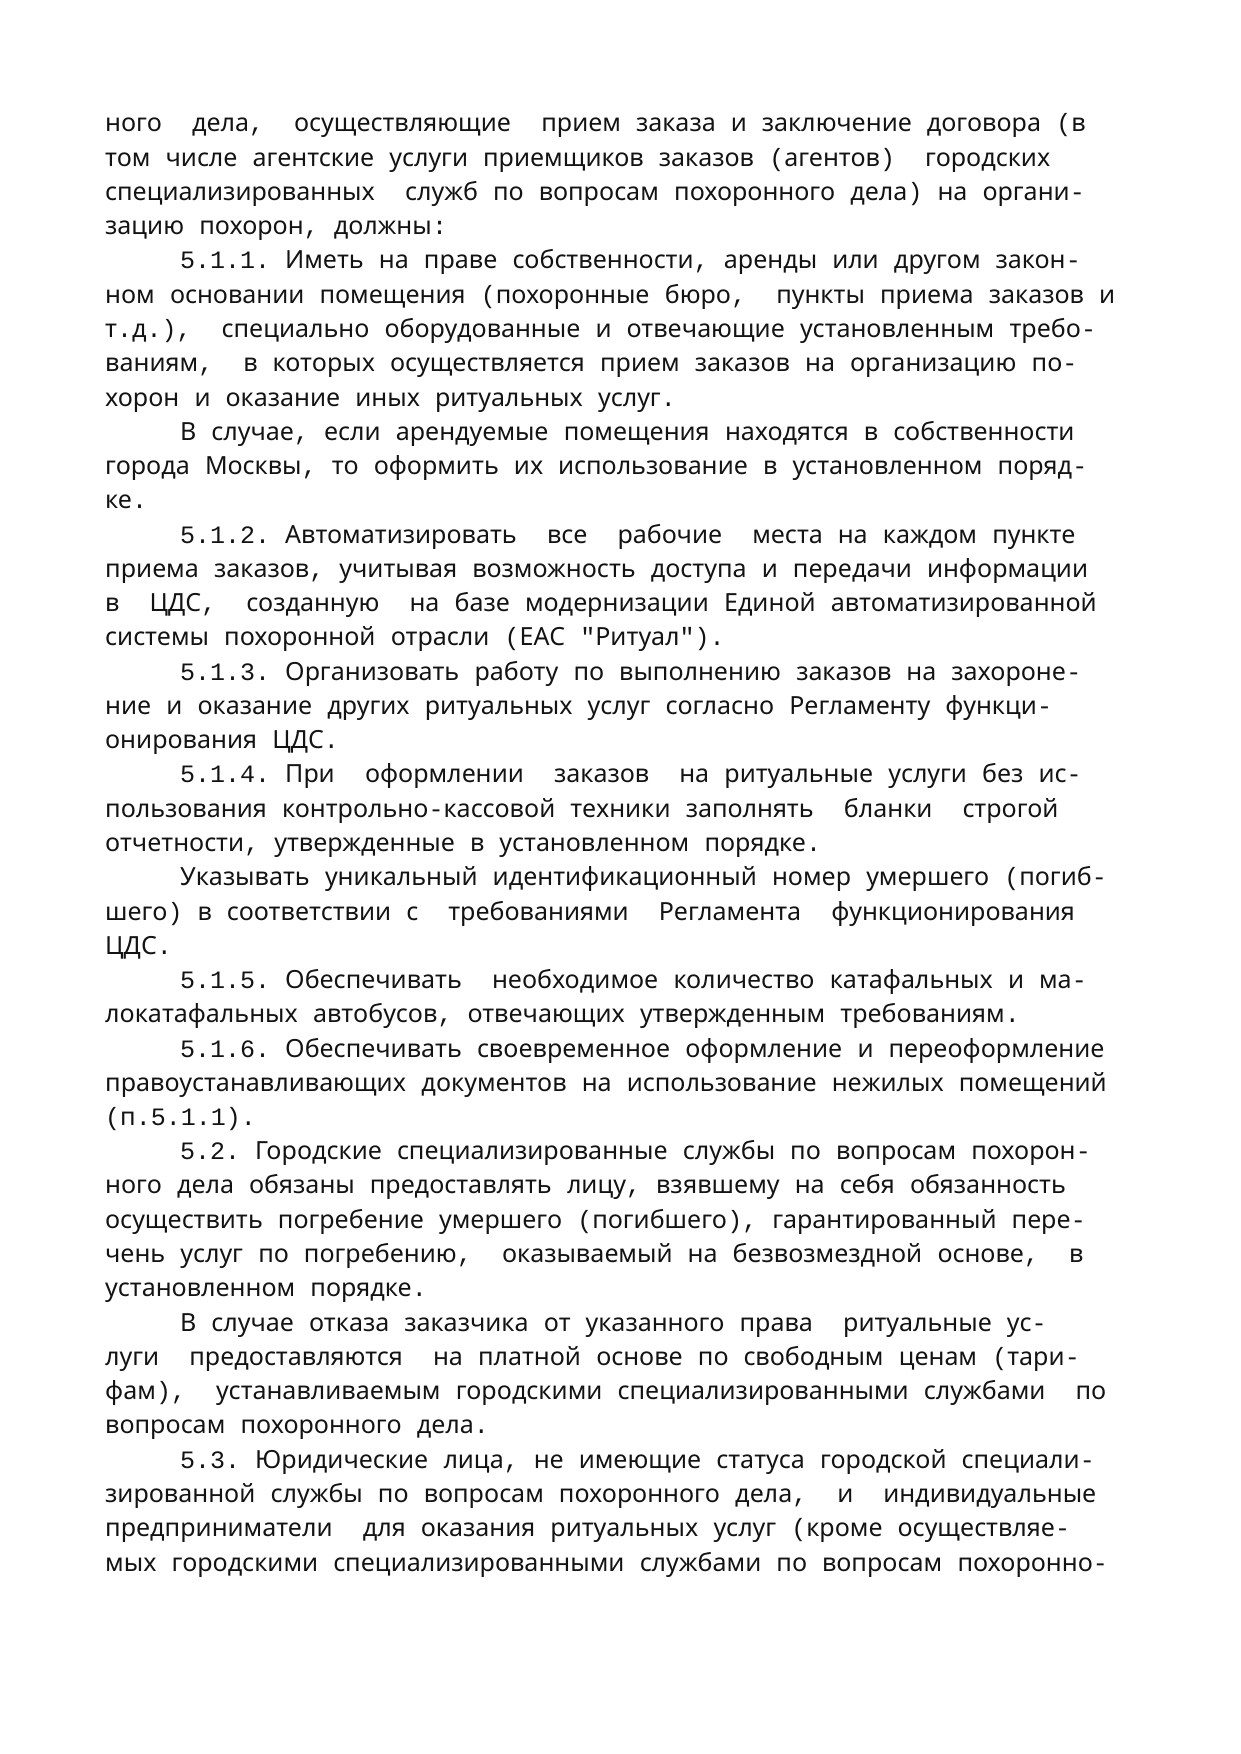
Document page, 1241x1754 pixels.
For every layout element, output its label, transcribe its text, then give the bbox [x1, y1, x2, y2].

text приема заказов, учитывая возможность доступа и передачи информации [105, 613, 1135, 648]
text В случае отказа заказчика от указанного права ритуальные ус- [105, 1367, 1135, 1402]
text в ЦДС, созданную на базе модернизации Единой автоматизированной [105, 648, 1135, 682]
text системы похоронной отрасли (ЕАС "Ритуал"). [105, 682, 1135, 716]
text 5.3. Юридические лица, не имеющие статуса городской специали- [105, 1504, 1135, 1539]
text ние и оказание других ритуальных услуг согласно Регламенту функци- [105, 751, 1135, 785]
text луги предоставляются на платной основе по свободным ценам (тари- [105, 1402, 1135, 1436]
text 5.1. Городские специализированные службы по вопросам похорон- [105, 134, 1135, 168]
text правоустанавливающих документов на использование нежилых помещений [105, 1128, 1135, 1162]
text ваниям, в которых осуществляется прием заказов на организацию по- [105, 408, 1135, 442]
text фам), устанавливаемым городскими специализированными службами по [105, 1436, 1135, 1470]
text В случае, если арендуемые помещения находятся в собственности [105, 476, 1135, 511]
text 5.1.6. Обеспечивать своевременное оформление и переоформление [105, 1093, 1135, 1128]
text ном основании помещения (похоронные бюро, пункты приема заказов и [105, 339, 1135, 374]
text города Москвы, то оформить их использование в установленном поряд- [105, 511, 1135, 545]
text осуществить погребение умершего (погибшего), гарантированный пере- [105, 1264, 1135, 1299]
text отчетности, утвержденные в установленном порядке. [105, 888, 1135, 922]
text вопросам похоронного дела. [105, 1470, 1135, 1504]
text чень услуг по погребению, оказываемый на безвозмездной основе, в [105, 1299, 1135, 1333]
text специализированных служб по вопросам похоронного дела) на органи- [105, 237, 1135, 271]
text зацию похорон, должны: [105, 271, 1135, 305]
text локатафальных автобусов, отвечающих утвержденным требованиям. [105, 1059, 1135, 1093]
text ного дела обязаны предоставлять лицу, взявшему на себя обязанность [105, 1230, 1135, 1264]
text установленном порядке. [105, 1333, 1135, 1367]
text т.д.), специально оборудованные и отвечающие установленным требо- [105, 374, 1135, 408]
text 5.1.1. Иметь на праве собственности, аренды или другом закон- [105, 305, 1135, 339]
text (п.5.1.1). [105, 1162, 1135, 1196]
text 5.1.5. Обеспечивать необходимое количество катафальных и ма- [105, 1025, 1135, 1059]
text 5.1.2. Автоматизировать все рабочие места на каждом пункте [105, 579, 1135, 613]
text ного дела, осуществляющие прием заказа и заключение договора (в [105, 168, 1135, 202]
text зированной службы по вопросам похоронного дела, и индивидуальные [105, 1539, 1135, 1573]
text шего) в соответствии с требованиями Регламента функционирования [105, 956, 1135, 991]
text хорон и оказание иных ритуальных услуг. [105, 442, 1135, 476]
text 5.1.3. Организовать работу по выполнению заказов на захороне- [105, 716, 1135, 751]
text ЦДС. [105, 991, 1135, 1025]
text пользования контрольно-кассовой техники заполнять бланки строгой [105, 853, 1135, 888]
text том числе агентские услуги приемщиков заказов (агентов) городских [105, 202, 1135, 237]
text ке. [105, 545, 1135, 579]
text онирования ЦДС. [105, 785, 1135, 819]
text 5.1.4. При оформлении заказов на ритуальные услуги без ис- [105, 819, 1135, 853]
text 5.2. Городские специализированные службы по вопросам похорон- [105, 1196, 1135, 1230]
text Указывать уникальный идентификационный номер умершего (погиб- [105, 922, 1135, 956]
